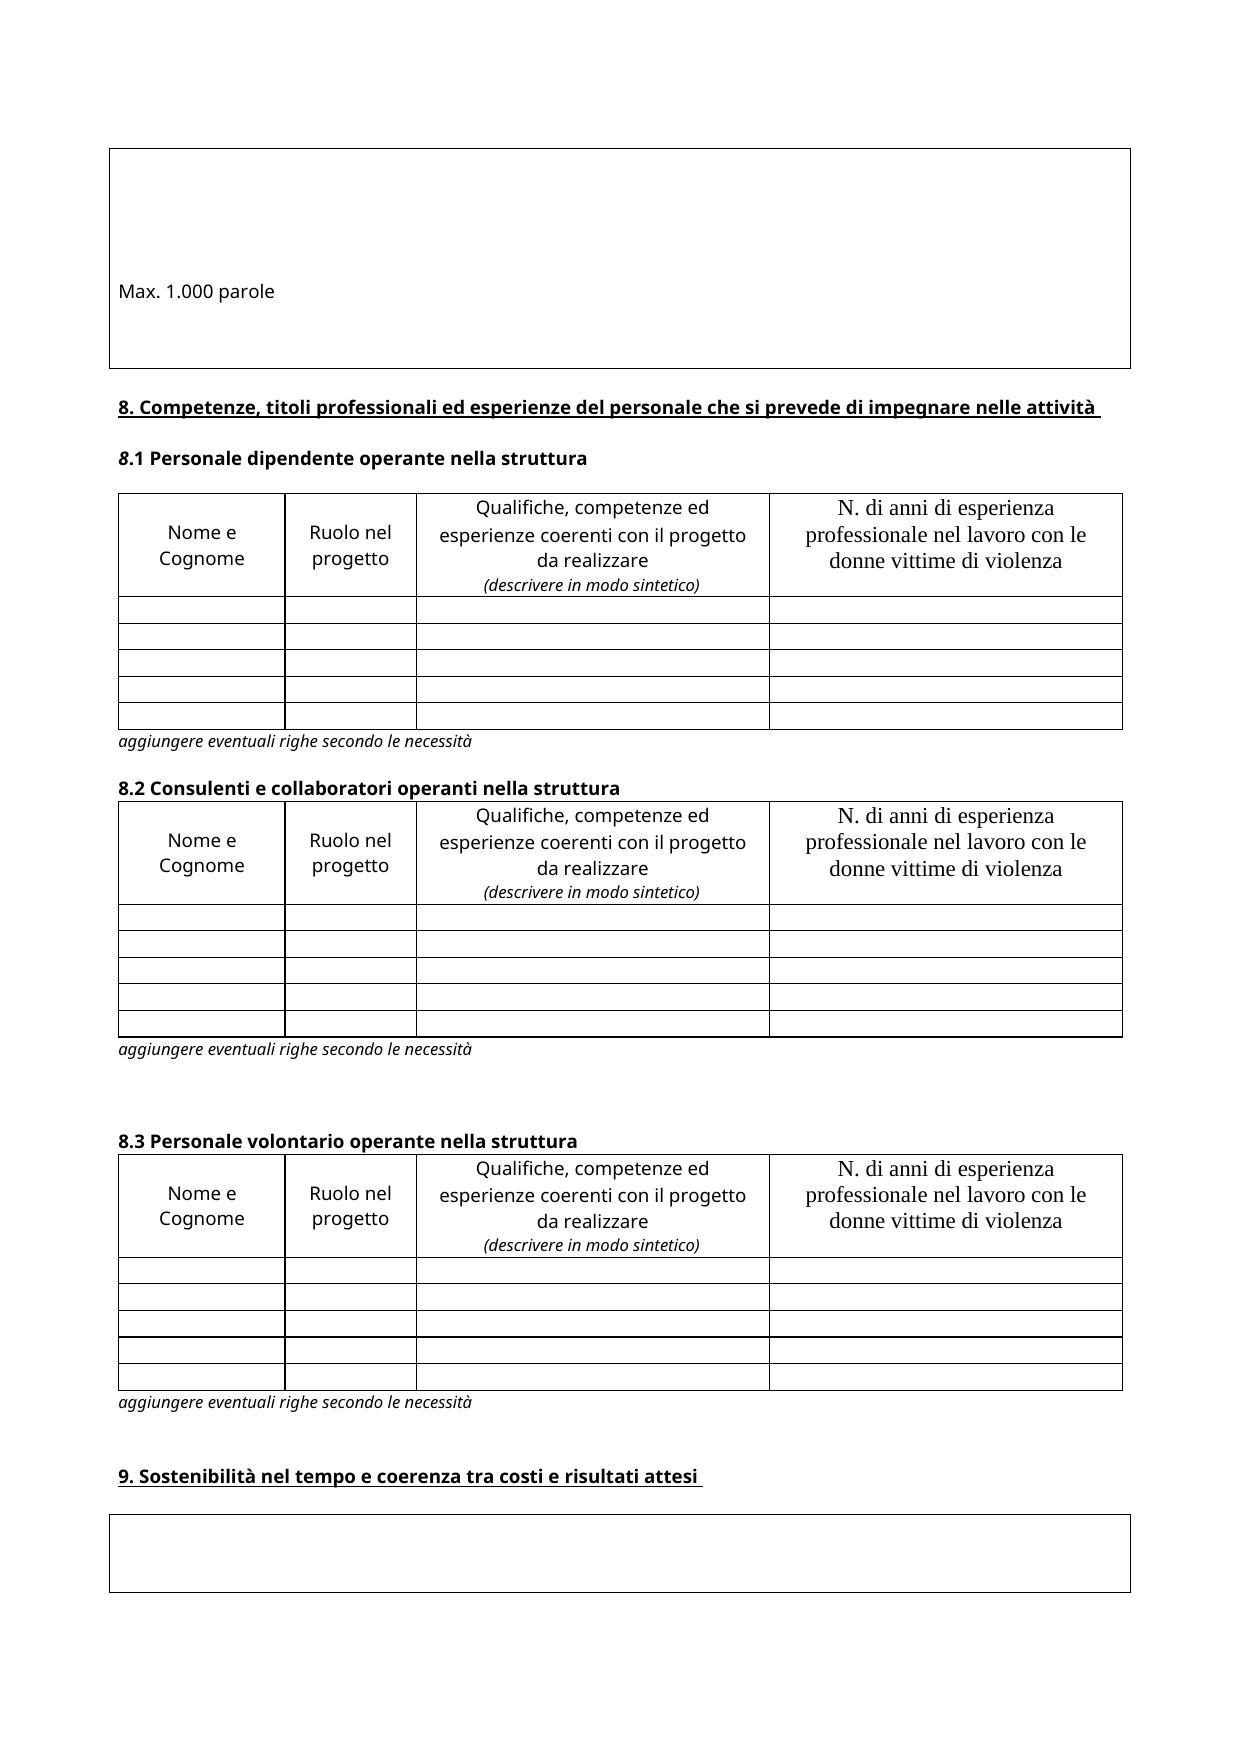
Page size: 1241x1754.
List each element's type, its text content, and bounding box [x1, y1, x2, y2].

text 8.2 Consulenti e collaboratori operanti nella struttura [118, 775, 1122, 801]
table_cell [119, 1364, 284, 1389]
text 8.3 Personale volontario operante nella struttura [118, 1128, 1122, 1154]
table_cell [286, 958, 416, 983]
text aggiungere eventuali righe secondo le necessità [118, 1391, 1122, 1413]
table_cell [770, 597, 1122, 623]
table_cell [770, 958, 1122, 983]
table_cell [770, 703, 1122, 729]
table_cell [119, 1258, 284, 1283]
table_header Qualifiche, competenze ed esperienze coerenti con il progetto da realizzare (descrivere in modo sintetico) [417, 494, 769, 596]
table_cell [417, 624, 769, 649]
table_cell [119, 624, 284, 649]
table_cell [286, 1284, 416, 1310]
table_header Nome e Cognome [119, 1155, 284, 1257]
text 9. Sostenibilità nel tempo e coerenza tra costi e risultati attesi [118, 1464, 1122, 1489]
table_cell [417, 597, 769, 623]
table_cell [286, 931, 416, 957]
table_cell [417, 958, 769, 983]
table_cell [119, 1011, 284, 1036]
table_cell [286, 1338, 416, 1363]
table_cell [770, 1258, 1122, 1283]
table_cell [417, 677, 769, 702]
table_header Ruolo nel progetto [286, 494, 416, 596]
table_cell [119, 677, 284, 702]
table_header Qualifiche, competenze ed esperienze coerenti con il progetto da realizzare (descrivere in modo sintetico) [417, 802, 769, 904]
table_cell [770, 905, 1122, 930]
table_cell [417, 1311, 769, 1336]
table_cell [417, 650, 769, 676]
table_cell [286, 703, 416, 729]
table_cell [286, 624, 416, 649]
table_cell [770, 624, 1122, 649]
table_cell [770, 931, 1122, 957]
table_cell [286, 597, 416, 623]
table_cell [286, 1311, 416, 1336]
table_cell [119, 958, 284, 983]
table_cell [417, 1338, 769, 1363]
text 8.1 Personale dipendente operante nella struttura [118, 445, 1122, 471]
table_cell [119, 1338, 284, 1363]
table_cell [119, 650, 284, 676]
text aggiungere eventuali righe secondo le necessità [118, 730, 1122, 753]
table_header Qualifiche, competenze ed esperienze coerenti con il progetto da realizzare (descrivere in modo sintetico) [417, 1155, 769, 1257]
table_cell [286, 650, 416, 676]
table_cell [417, 984, 769, 1010]
table_cell [286, 677, 416, 702]
table_cell [417, 1364, 769, 1389]
table_header N. di anni di esperienza professionale nel lavoro con le donne vittime di violenza [770, 1155, 1122, 1257]
table_cell [417, 1258, 769, 1283]
table_cell [417, 1011, 769, 1036]
text 8. Competenze, titoli professionali ed esperienze del personale che si prevede di impegnare nelle attività [118, 394, 1122, 420]
table_header N. di anni di esperienza professionale nel lavoro con le donne vittime di violenza [770, 802, 1122, 904]
table_cell [119, 597, 284, 623]
table_cell [119, 931, 284, 957]
table_cell [286, 1364, 416, 1389]
table_cell [770, 1364, 1122, 1389]
table_cell [119, 984, 284, 1010]
table_header Nome e Cognome [119, 802, 284, 904]
table_cell [119, 1284, 284, 1310]
table_cell [770, 1011, 1122, 1036]
table_cell [119, 1311, 284, 1336]
table_header N. di anni di esperienza professionale nel lavoro con le donne vittime di violenza [770, 494, 1122, 596]
table_cell [286, 1011, 416, 1036]
table_cell [770, 650, 1122, 676]
table_cell [119, 905, 284, 930]
table_cell [286, 1258, 416, 1283]
table_cell [417, 905, 769, 930]
text Max. 1.000 parole [110, 275, 1130, 368]
table_header Ruolo nel progetto [286, 802, 416, 904]
table_cell [286, 984, 416, 1010]
table_cell [417, 1284, 769, 1310]
table_cell [119, 703, 284, 729]
table_cell [770, 1338, 1122, 1363]
table_cell [770, 1284, 1122, 1310]
table_header Nome e Cognome [119, 494, 284, 596]
table_cell [770, 984, 1122, 1010]
table_cell [417, 703, 769, 729]
table_cell [770, 1311, 1122, 1336]
table_cell [286, 905, 416, 930]
table_cell [417, 931, 769, 957]
table_header Ruolo nel progetto [286, 1155, 416, 1257]
text aggiungere eventuali righe secondo le necessità [118, 1038, 1122, 1060]
table_cell [770, 677, 1122, 702]
